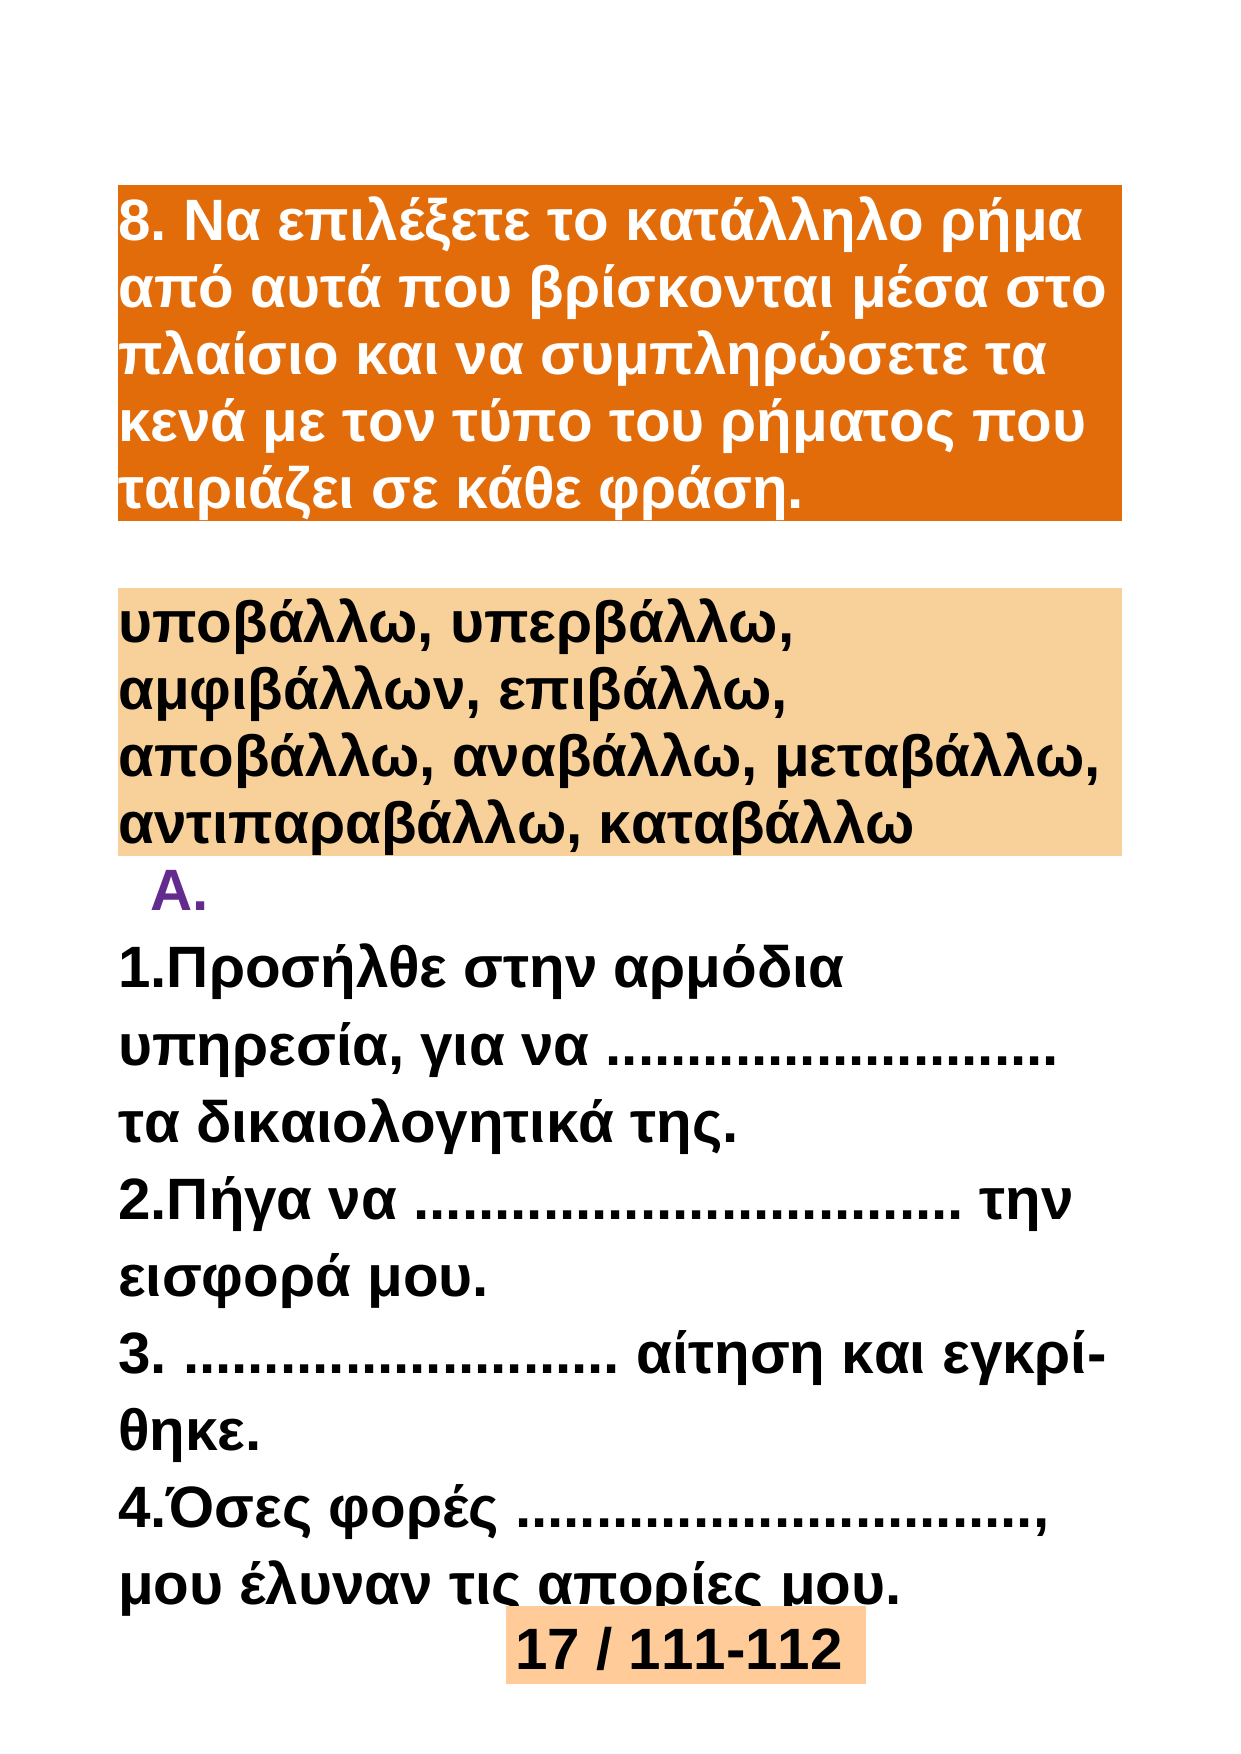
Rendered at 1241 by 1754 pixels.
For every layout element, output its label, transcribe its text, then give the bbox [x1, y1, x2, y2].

text 4.Όσες φορές ................................, μου έλυναν τις απορίες μου. [118, 1473, 1122, 1617]
text υποβάλλω, υπερβάλλω, αμφιβάλλων, επιβάλλω, αποβάλλω, αναβάλλω, μεταβάλλω, αντιπαραβάλλω, καταβάλλω [118, 588, 1122, 856]
text 2.Πήγα να .................................. την εισφορά μου. [118, 1164, 1122, 1308]
text Α. [118, 856, 1122, 923]
text 3. ........................... αίτηση και εγκρί-θηκε. [118, 1318, 1122, 1463]
text 1.Προσήλθε στην αρμόδια υπηρεσία, για να ............................ τα δικαιολογητικά της. [118, 933, 1122, 1154]
text 8. Nα επιλέξετε το κατάλληλο ρήμα από αυτά που βρίσκονται μέσα στο πλαίσιο και να συμπληρώσετε τα κενά με τον τύπο του ρήματος που ταιριάζει σε κάθε φράση. [118, 185, 1122, 521]
